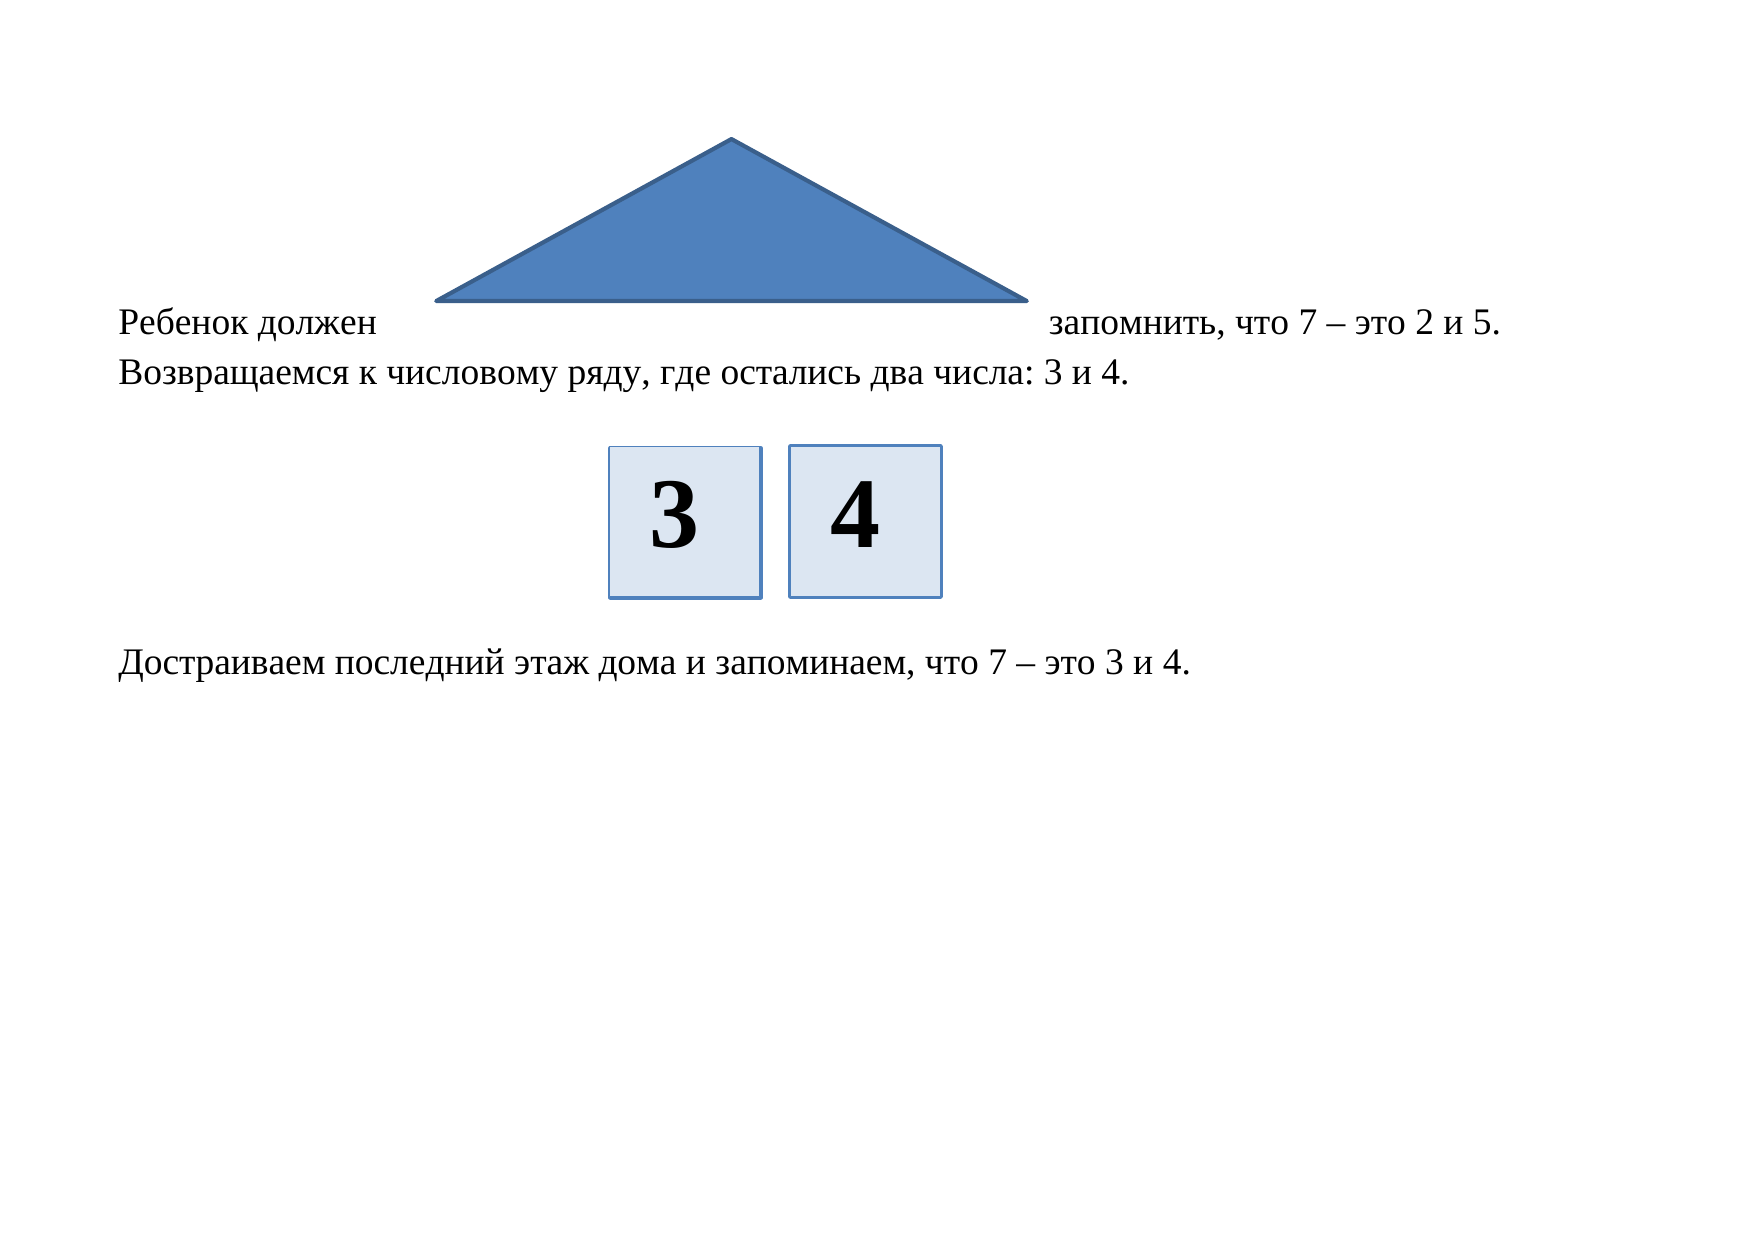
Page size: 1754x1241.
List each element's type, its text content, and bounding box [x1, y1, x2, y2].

text Достраиваем последний этаж дома и запоминаем, что 7 – это 3 и 4. [118, 639, 1636, 682]
text Ребенок должен запомнить, что 7 – это 2 и 5. Возвращаемся к числовому ряду, где остались два числа: 3 и 4. [118, 300, 1636, 392]
